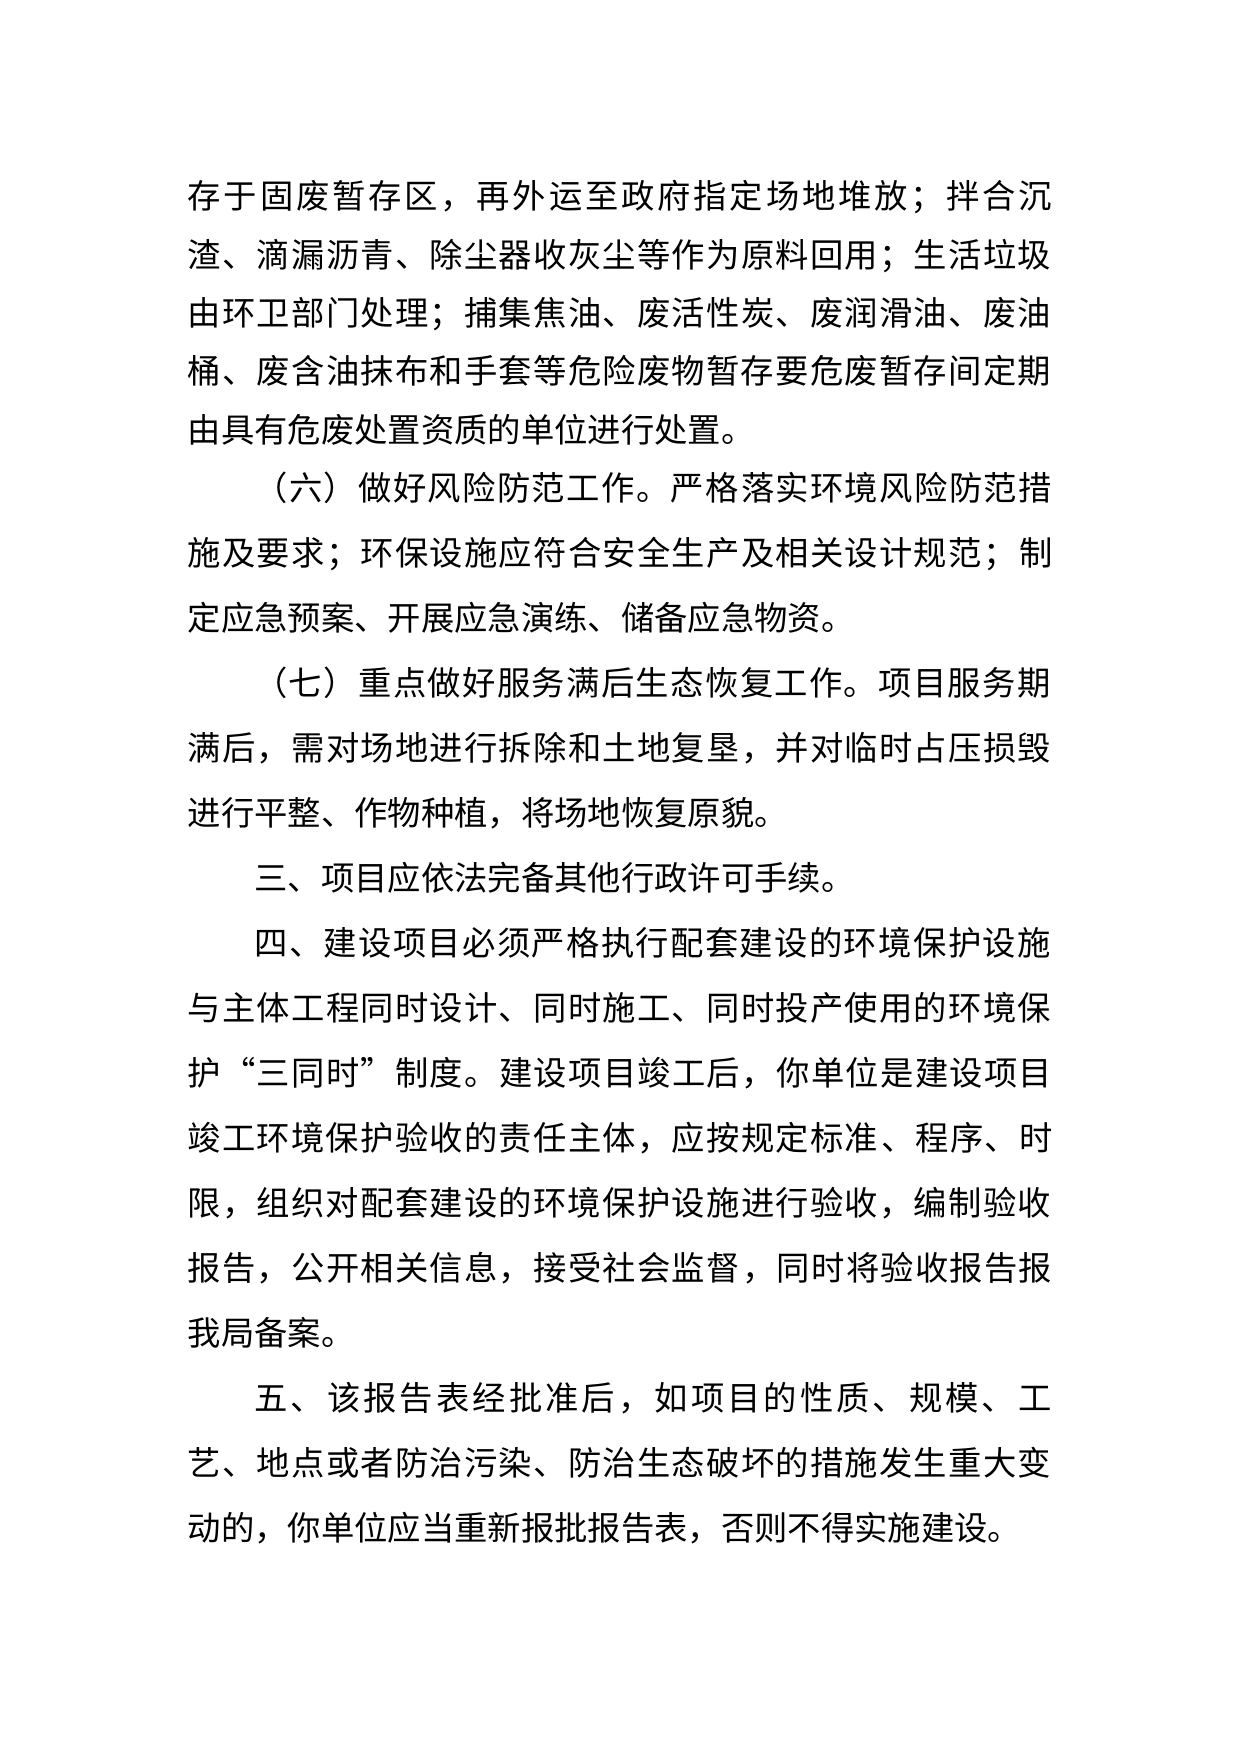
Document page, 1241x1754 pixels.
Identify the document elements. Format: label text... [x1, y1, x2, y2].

text （六）做好风险防范工作。严格落实环境风险防范措施及要求；环保设施应符合安全生产及相关设计规范；制定应急预案、开展应急演练、储备应急物资。 [187, 454, 1053, 649]
text （七）重点做好服务满后生态恢复工作。项目服务期满后，需对场地进行拆除和土地复垦，并对临时占压损毁进行平整、作物种植，将场地恢复原貌。 [187, 649, 1053, 844]
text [187, 162, 1053, 454]
text 三、项目应依法完备其他行政许可手续。 [187, 844, 1053, 909]
text 四、建设项目必须严格执行配套建设的环境保护设施与主体工程同时设计、同时施工、同时投产使用的环境保护“三同时”制度。建设项目竣工后，你单位是建设项目竣工环境保护验收的责任主体，应按规定标准、程序、时限，组织对配套建设的环境保护设施进行验收，编制验收报告，公开相关信息，接受社会监督，同时将验收报告报我局备案。 [187, 909, 1053, 1364]
text 五、该报告表经批准后，如项目的性质、规模、工艺、地点或者防治污染、防治生态破坏的措施发生重大变动的，你单位应当重新报批报告表，否则不得实施建设。 [187, 1364, 1053, 1559]
